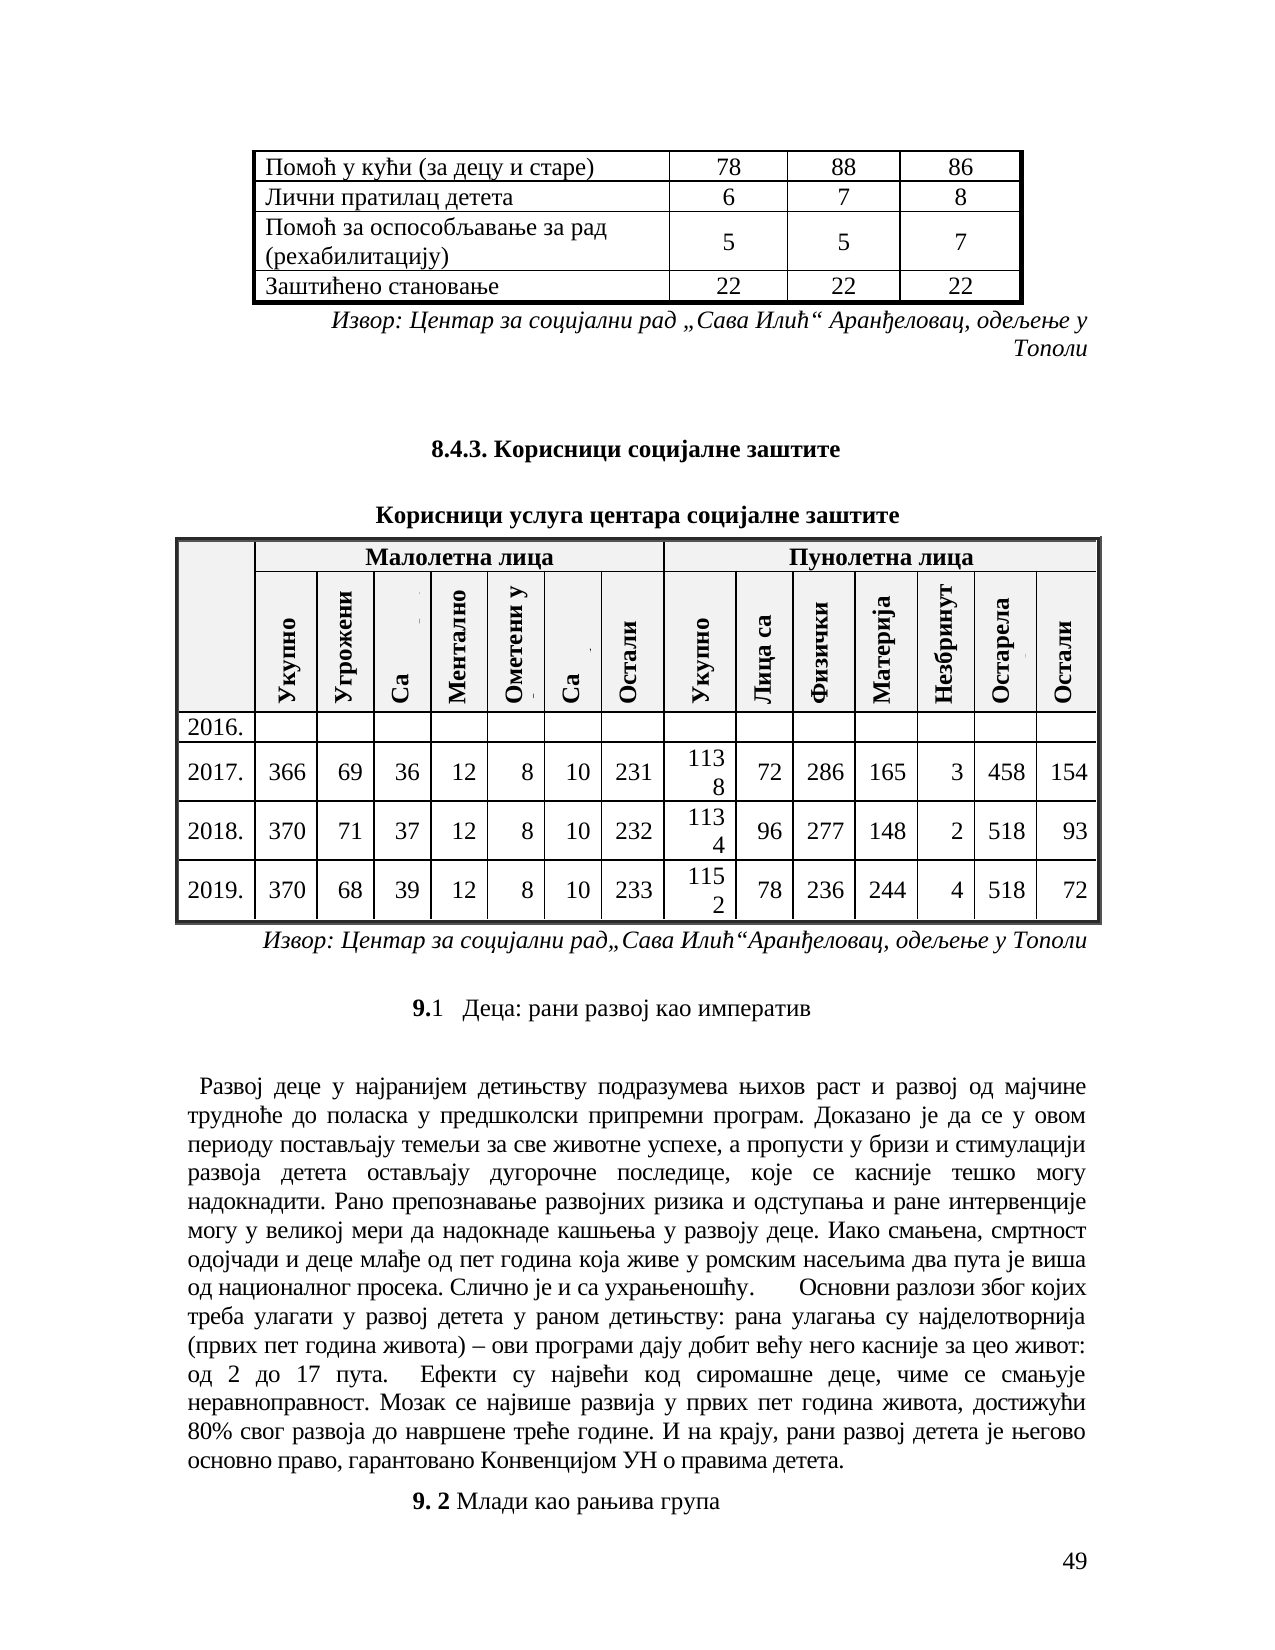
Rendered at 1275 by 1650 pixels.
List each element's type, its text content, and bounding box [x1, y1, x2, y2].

table_cell [737, 713, 792, 741]
table_cell 12 [432, 861, 487, 918]
table_cell Лични пратилац детета [256, 182, 669, 211]
text Развој деце у најранијем детињству подразумева њихов раст и развој од мајчине трудноће до поласка у предшколски припремни програм. Доказано је да се у овом периоду постављају темељи за све животне успехе, а пропусти у бризи и стимулацији развоја детета остављају дугорочне последице, које се касније тешко могу надокнадити. Рано препознавање развојних ризика и одступања и ране интервенције могу у великој мери да надокнаде кашњења у развоју деце. Иако смањена, смртност одојчади и деце млађе од пет година која живе у ромским насељима два пута је виша од националног просека. Слично је и са ухрањеношћу. Основни разлози због којих треба улагати у развој детета у раном детињству: рана улагања су најделотворнија (првих пет година живота) – ови програми дају добит већу него касније за цео живот: од 2 до 17 пута. Ефекти су највећи код сиромашне деце, чиме се смањује неравноправност. Мозак се највише развија у првих пет година живота, достижући 80% свог развоја до навршене треће године. И на крају, рани развој детета је његово основно право, гарантовано Конвенцијом УН о правима детета. [187, 1071, 1087, 1474]
table_cell Заштићено становање [256, 271, 669, 300]
table_cell 8 [488, 743, 544, 800]
table_cell 370 [256, 802, 316, 859]
table_cell 39 [375, 861, 430, 918]
table_cell 72 [1037, 861, 1096, 918]
table_cell [488, 713, 544, 741]
table_cell 2019. [179, 861, 254, 918]
table_cell [975, 713, 1036, 741]
table_header Пунолетна лица [665, 542, 1096, 571]
table_cell Са поремећајима у понашању [375, 572, 430, 711]
table_cell 69 [318, 743, 373, 800]
table_cell 5 [788, 212, 899, 270]
table_cell 277 [794, 802, 854, 859]
table_cell 236 [794, 861, 854, 918]
table_cell 2018. [179, 802, 254, 859]
table_cell 6 [670, 182, 787, 211]
table_cell [918, 713, 974, 741]
table_cell Са комбинов. Сметњама [545, 572, 601, 711]
table_cell 10 [545, 802, 601, 859]
table_cell Остали корисници [1037, 572, 1096, 711]
table_cell 232 [602, 802, 663, 859]
text 9. 2 Млади као рањива група [337, 1486, 1087, 1515]
table_cell 72 [737, 743, 792, 800]
table_cell 22 [788, 271, 899, 300]
table_cell 86 [901, 152, 1019, 180]
table_cell 7 [901, 212, 1019, 270]
table_cell 71 [318, 802, 373, 859]
table_cell 78 [737, 861, 792, 918]
table_cell 7 [788, 182, 899, 211]
table_cell 4 [918, 861, 974, 918]
text Извор: Центар за социјални рад „Сава Илић“ Аранђеловац, одељење у Тополи [187, 305, 1087, 362]
table_cell 2016. [179, 713, 254, 741]
table_cell Ометени у физичком развоју [488, 572, 544, 711]
table_cell 233 [602, 861, 663, 918]
table_cell Остали корисници [602, 572, 663, 711]
table_cell 88 [788, 152, 899, 180]
table_cell 10 [545, 861, 601, 918]
table_cell 366 [256, 743, 316, 800]
table_cell [432, 713, 487, 741]
table_header Малолетна лица [256, 542, 663, 571]
table_cell 2 [918, 802, 974, 859]
table_cell [1037, 713, 1096, 741]
table_cell Остарела лица [975, 572, 1036, 711]
table_cell 68 [318, 861, 373, 918]
table_cell 12 [432, 802, 487, 859]
table_cell 8 [901, 182, 1019, 211]
table_cell Ментално заостали [432, 572, 487, 711]
table_header [179, 542, 254, 711]
table_cell 1134 [665, 802, 735, 859]
table_cell 154 [1037, 743, 1096, 800]
table_cell 78 [670, 152, 787, 180]
table_cell 518 [975, 861, 1036, 918]
text Извор: Центар за социјални рад„Сава Илић“Аранђеловац, одељење у Тополи [187, 925, 1087, 953]
table_cell [375, 713, 430, 741]
table_cell 165 [856, 743, 917, 800]
table_cell 12 [432, 743, 487, 800]
table_cell 286 [794, 743, 854, 800]
table_cell Укупно [256, 572, 316, 711]
table_cell 36 [375, 743, 430, 800]
table_cell [318, 713, 373, 741]
text Корисници услуга центара социјалне заштите [187, 501, 1087, 529]
table_cell 22 [670, 271, 787, 300]
text 9.1 Деца: рани развој као императив [337, 993, 1087, 1021]
table_cell [665, 713, 735, 741]
table_cell 96 [737, 802, 792, 859]
table_cell [856, 713, 917, 741]
table_cell 1138 [665, 743, 735, 800]
table_cell Физички и психички ометена лица [794, 572, 854, 711]
table_cell Лица са поремећајима у понашању [737, 572, 792, 711]
table_cell Незбринута лица [918, 572, 974, 711]
table_cell 244 [856, 861, 917, 918]
table_cell 518 [975, 802, 1036, 859]
table_cell Материјално необезбеђена лица [856, 572, 917, 711]
table_cell 37 [375, 802, 430, 859]
table_cell 8 [488, 861, 544, 918]
table_cell 93 [1037, 802, 1096, 859]
table_cell 5 [670, 212, 787, 270]
table_cell 148 [856, 802, 917, 859]
text 8.4.3. Корисници социјалне заштите [337, 434, 1087, 463]
table_cell 10 [545, 743, 601, 800]
table_cell 231 [602, 743, 663, 800]
table_cell 22 [901, 271, 1019, 300]
table_cell 2017. [179, 743, 254, 800]
table_cell 8 [488, 802, 544, 859]
table_cell 370 [256, 861, 316, 918]
table_cell Укупно [665, 572, 735, 711]
table_cell [545, 713, 601, 741]
table_cell [794, 713, 854, 741]
table_cell 458 [975, 743, 1036, 800]
table_cell 1152 [665, 861, 735, 918]
table_cell 3 [918, 743, 974, 800]
table_cell Помоћ у кући (за децу и старе) [256, 152, 669, 180]
table_cell Помоћ за оспособљавање за рад (рехабилитацију) [256, 212, 669, 270]
table_cell Угрожени породичном ситуацијом [318, 572, 373, 711]
table_cell [602, 713, 663, 741]
table_cell [256, 713, 316, 741]
